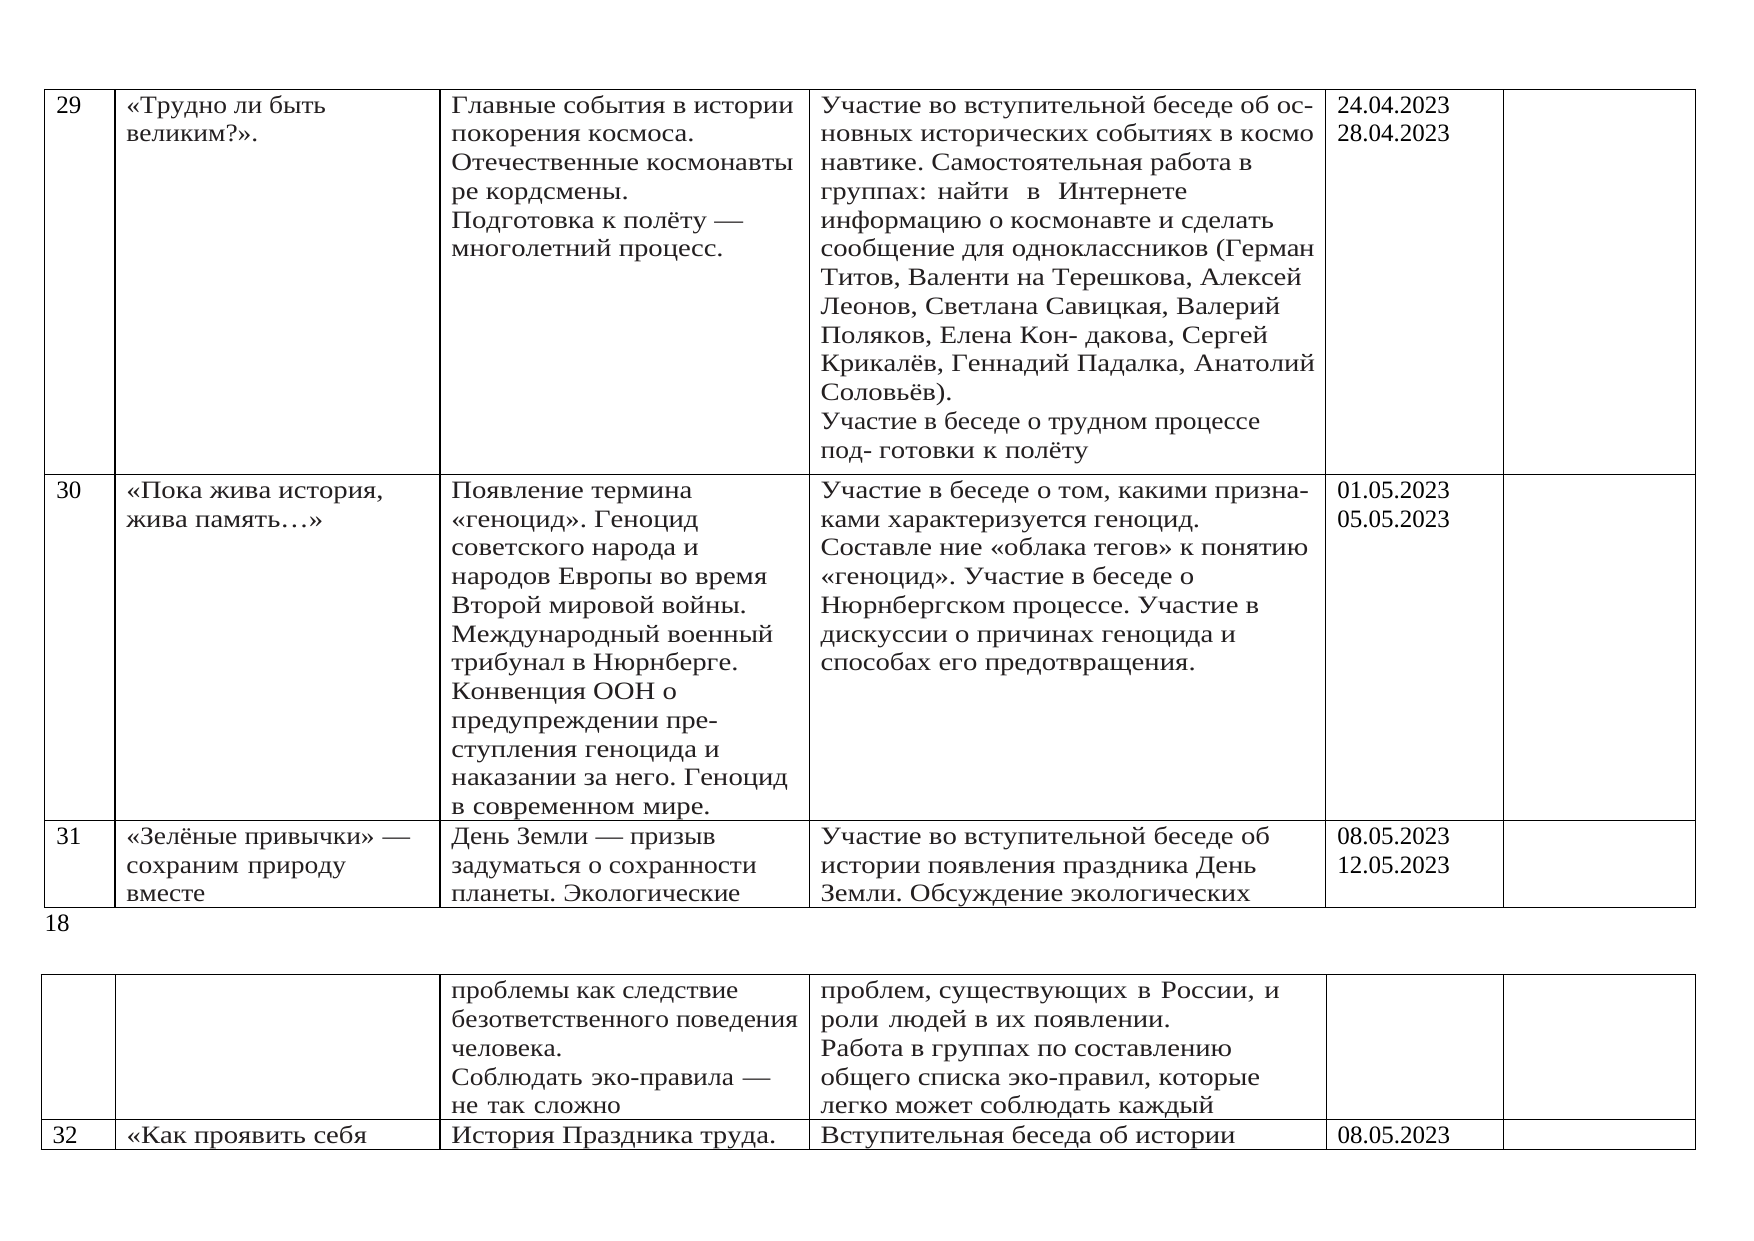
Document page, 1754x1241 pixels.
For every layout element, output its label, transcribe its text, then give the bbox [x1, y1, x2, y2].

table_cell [441, 1120, 809, 1149]
table_cell «Пока жива история, жива память…» [116, 475, 439, 820]
table_cell [1504, 90, 1695, 474]
table_cell 01.05.2023 05.05.2023 [1326, 475, 1503, 820]
table_cell Участие в беседе о том, какими призна- ками характеризуется геноцид. Составле ние «облака тегов» к понятию «геноцид». Участие в беседе о Нюрнбергском процессе. Участие в дискуссии о причинах геноцида и способах его предотвращения. [810, 475, 1325, 820]
table_cell 08.05.2023 12.05.2023 [1326, 821, 1503, 907]
table_cell 29 [45, 90, 114, 474]
table_cell «Трудно ли быть великим?». [116, 90, 439, 474]
table_cell День Земли — призыв задуматься о сохранности планеты. Экологические [441, 821, 809, 907]
table_header [1504, 975, 1695, 1119]
table_header проблемы как следствие безответственного поведения человека. Соблюдать эко-правила — не так сложно [441, 975, 809, 1119]
table_cell [1504, 1120, 1695, 1149]
table_cell Появление термина «геноцид». Геноцид советского народа и народов Европы во время Второй мировой войны. Международный военный трибунал в Нюрнберге. Конвенция ООН о предупреждении пре- ступления геноцида и наказании за него. Геноцид в современном мире. [441, 475, 809, 820]
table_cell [1327, 1120, 1503, 1149]
table_header [42, 975, 115, 1119]
table_cell Участие во вступительной беседе об истории появления праздника День Земли. Обсуждение экологических [810, 821, 1325, 907]
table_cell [116, 1120, 439, 1149]
table_cell 32 [42, 1120, 115, 1149]
table_header проблем, существующих в России, и роли людей в их появлении. Работа в группах по составлению общего списка эко-правил, которые легко может соблюдать каждый [810, 975, 1326, 1119]
text 18 [44, 908, 1724, 937]
table_header [116, 975, 439, 1119]
table_cell 24.04.2023 28.04.2023 [1326, 90, 1503, 474]
table_cell «Зелёные привычки» — сохраним природу вместе [116, 821, 439, 907]
table_cell [1504, 821, 1695, 907]
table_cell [810, 1120, 1326, 1149]
table_cell 31 [45, 821, 114, 907]
table_cell 30 [45, 475, 114, 820]
table_cell Главные события в истории покорения космоса. Отечественные космонавты ре кордсмены. Подготовка к полёту — многолетний процесс. [441, 90, 809, 474]
table_cell [1504, 475, 1695, 820]
table_header [1327, 975, 1503, 1119]
table_cell Участие во вступительной беседе об ос- новных исторических событиях в космо навтике. Самостоятельная работа в группах: найти в Интернете информацию о космонавте и сделать сообщение для одноклассников (Герман Титов, Валенти на Терешкова, Алексей Леонов, Светлана Савицкая, Валерий Поляков, Елена Кон- дакова, Сергей Крикалёв, Геннадий Падалка, Анатолий Соловьёв). Участие в беседе о трудном процессе под- готовки к полёту [810, 90, 1325, 474]
